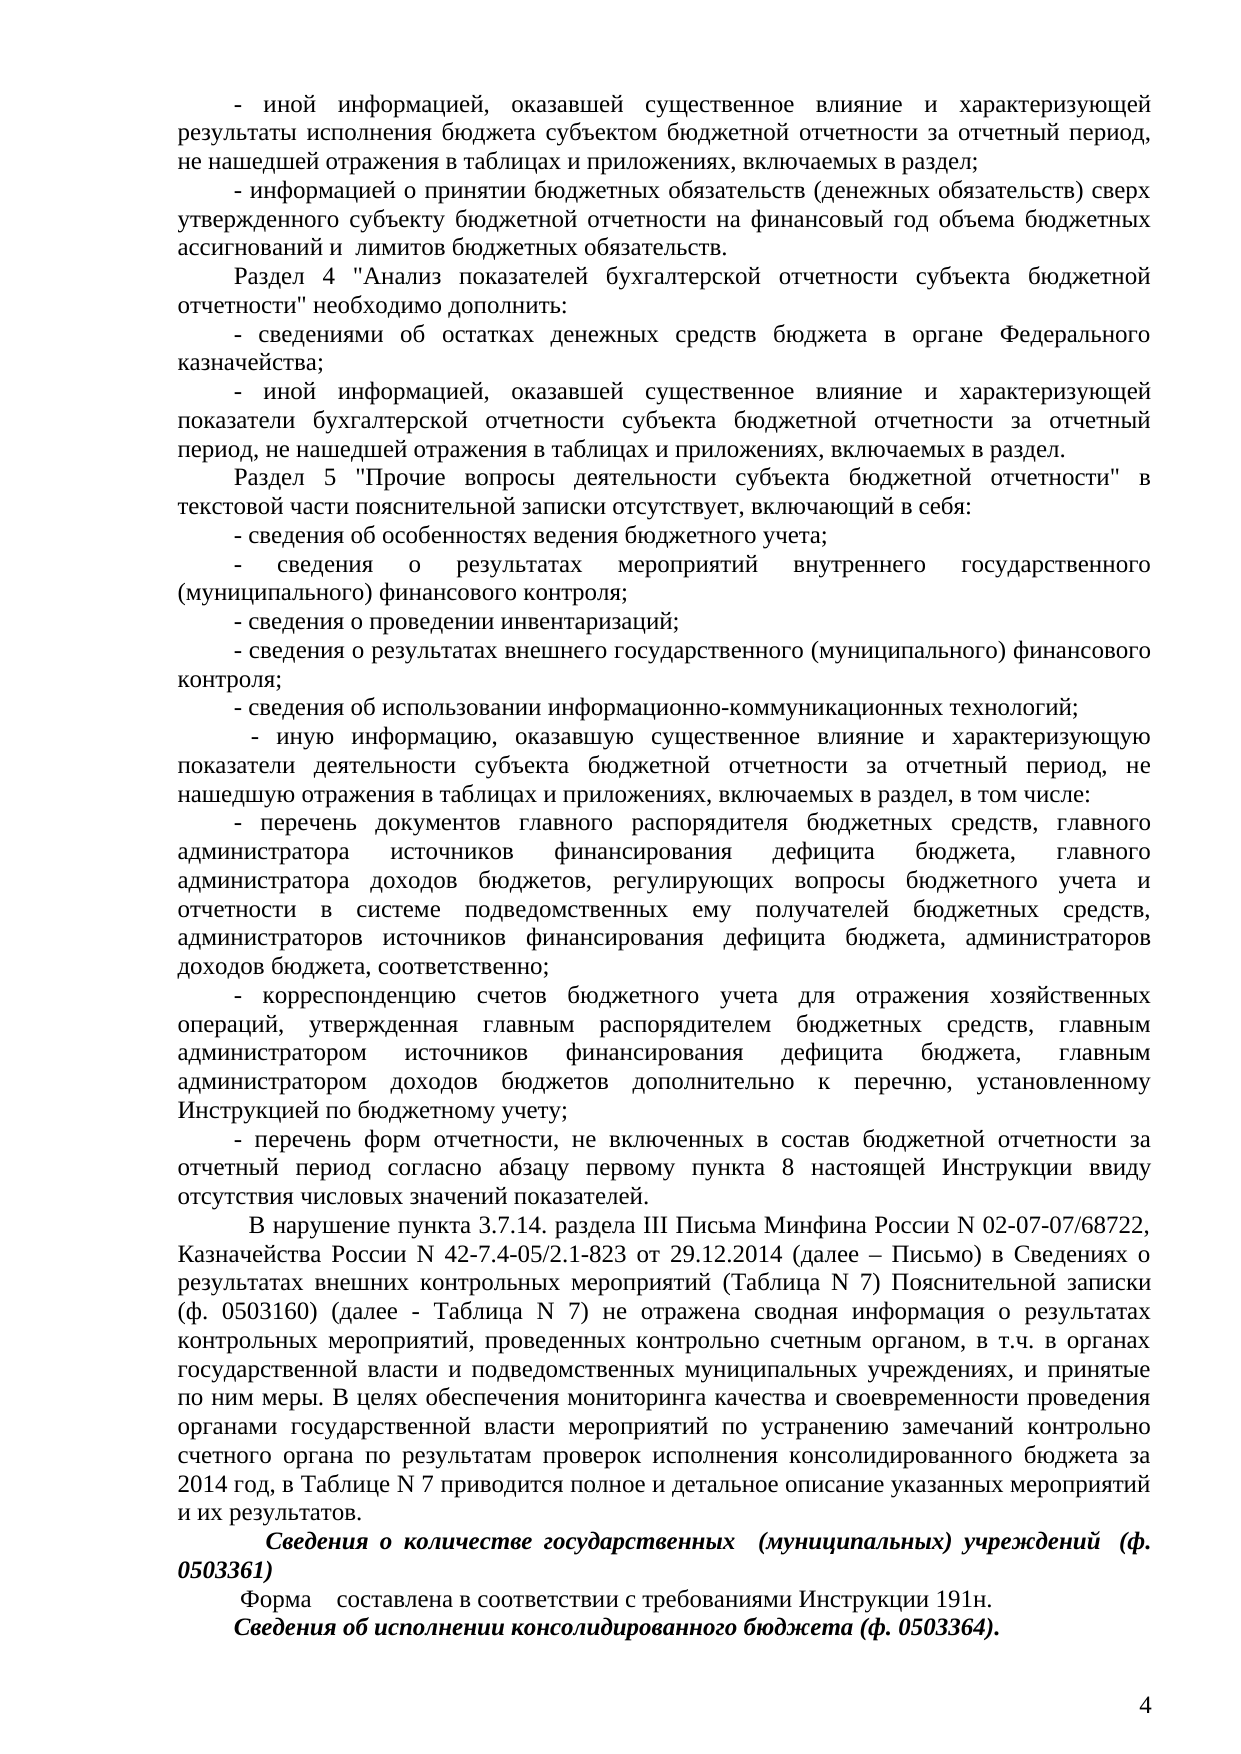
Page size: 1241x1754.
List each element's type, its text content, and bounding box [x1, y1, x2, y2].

text - иной информацией, оказавшей существенное влияние и характеризующей результаты исполнения бюджета субъектом бюджетной отчетности за отчетный период, не нашедшей отражения в таблицах и приложениях, включаемых в раздел; [177, 89, 1152, 175]
text - сведения об особенностях ведения бюджетного учета; [177, 520, 1152, 549]
text В нарушение пункта 3.7.14. раздела III Письма Минфина России N 02-07-07/68722, Казначейства России N 42-7.4-05/2.1-823 от 29.12.2014 (далее – Письмо) в Сведениях о результатах внешних контрольных мероприятий (Таблица N 7) Пояснительной записки (ф. 0503160) (далее - Таблица N 7) не отражена сводная информация о результатах контрольных мероприятий, проведенных контрольно счетным органом, в т.ч. в органах государственной власти и подведомственных муниципальных учреждениях, и принятые по ним меры. В целях обеспечения мониторинга качества и своевременности проведения органами государственной власти мероприятий по устранению замечаний контрольно счетного органа по результатам проверок исполнения консолидированного бюджета за 2014 год, в Таблице N 7 приводится полное и детальное описание указанных мероприятий и их результатов. [177, 1210, 1152, 1526]
text - сведения о результатах мероприятий внутреннего государственного (муниципального) финансового контроля; [177, 549, 1152, 606]
text - сведениями об остатках денежных средств бюджета в органе Федерального казначейства; [177, 319, 1152, 376]
text - сведения о результатах внешнего государственного (муниципального) финансового контроля; [177, 635, 1152, 692]
text Раздел 5 "Прочие вопросы деятельности субъекта бюджетной отчетности" в текстовой части пояснительной записки отсутствует, включающий в себя: [177, 462, 1152, 520]
text - сведения об использовании информационно-коммуникационных технологий; [177, 692, 1152, 721]
text - перечень документов главного распорядителя бюджетных средств, главного администратора источников финансирования дефицита бюджета, главного администратора доходов бюджетов, регулирующих вопросы бюджетного учета и отчетности в системе подведомственных ему получателей бюджетных средств, администраторов источников финансирования дефицита бюджета, администраторов доходов бюджета, соответственно; [177, 807, 1152, 980]
text - корреспонденцию счетов бюджетного учета для отражения хозяйственных операций, утвержденная главным распорядителем бюджетных средств, главным администратором источников финансирования дефицита бюджета, главным администратором доходов бюджетов дополнительно к перечню, установленному Инструкцией по бюджетному учету; [177, 980, 1152, 1124]
text Сведения о количестве государственных (муниципальных) учреждений (ф. 0503361) [177, 1526, 1152, 1584]
text Раздел 4 "Анализ показателей бухгалтерской отчетности субъекта бюджетной отчетности" необходимо дополнить: [177, 261, 1152, 319]
text - информацией о принятии бюджетных обязательств (денежных обязательств) сверх утвержденного субъекту бюджетной отчетности на финансовый год объема бюджетных ассигнований и лимитов бюджетных обязательств. [177, 175, 1152, 261]
text Сведения об исполнении консолидированного бюджета (ф. 0503364). [177, 1612, 1152, 1641]
text - сведения о проведении инвентаризаций; [177, 606, 1152, 635]
text - иной информацией, оказавшей существенное влияние и характеризующей показатели бухгалтерской отчетности субъекта бюджетной отчетности за отчетный период, не нашедшей отражения в таблицах и приложениях, включаемых в раздел. [177, 376, 1152, 462]
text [177, 1584, 1152, 1612]
text - иную информацию, оказавшую существенное влияние и характеризующую показатели деятельности субъекта бюджетной отчетности за отчетный период, не нашедшую отражения в таблицах и приложениях, включаемых в раздел, в том числе: [177, 721, 1152, 807]
text - перечень форм отчетности, не включенных в состав бюджетной отчетности за отчетный период согласно абзацу первому пункта 8 настоящей Инструкции ввиду отсутствия числовых значений показателей. [177, 1124, 1152, 1210]
